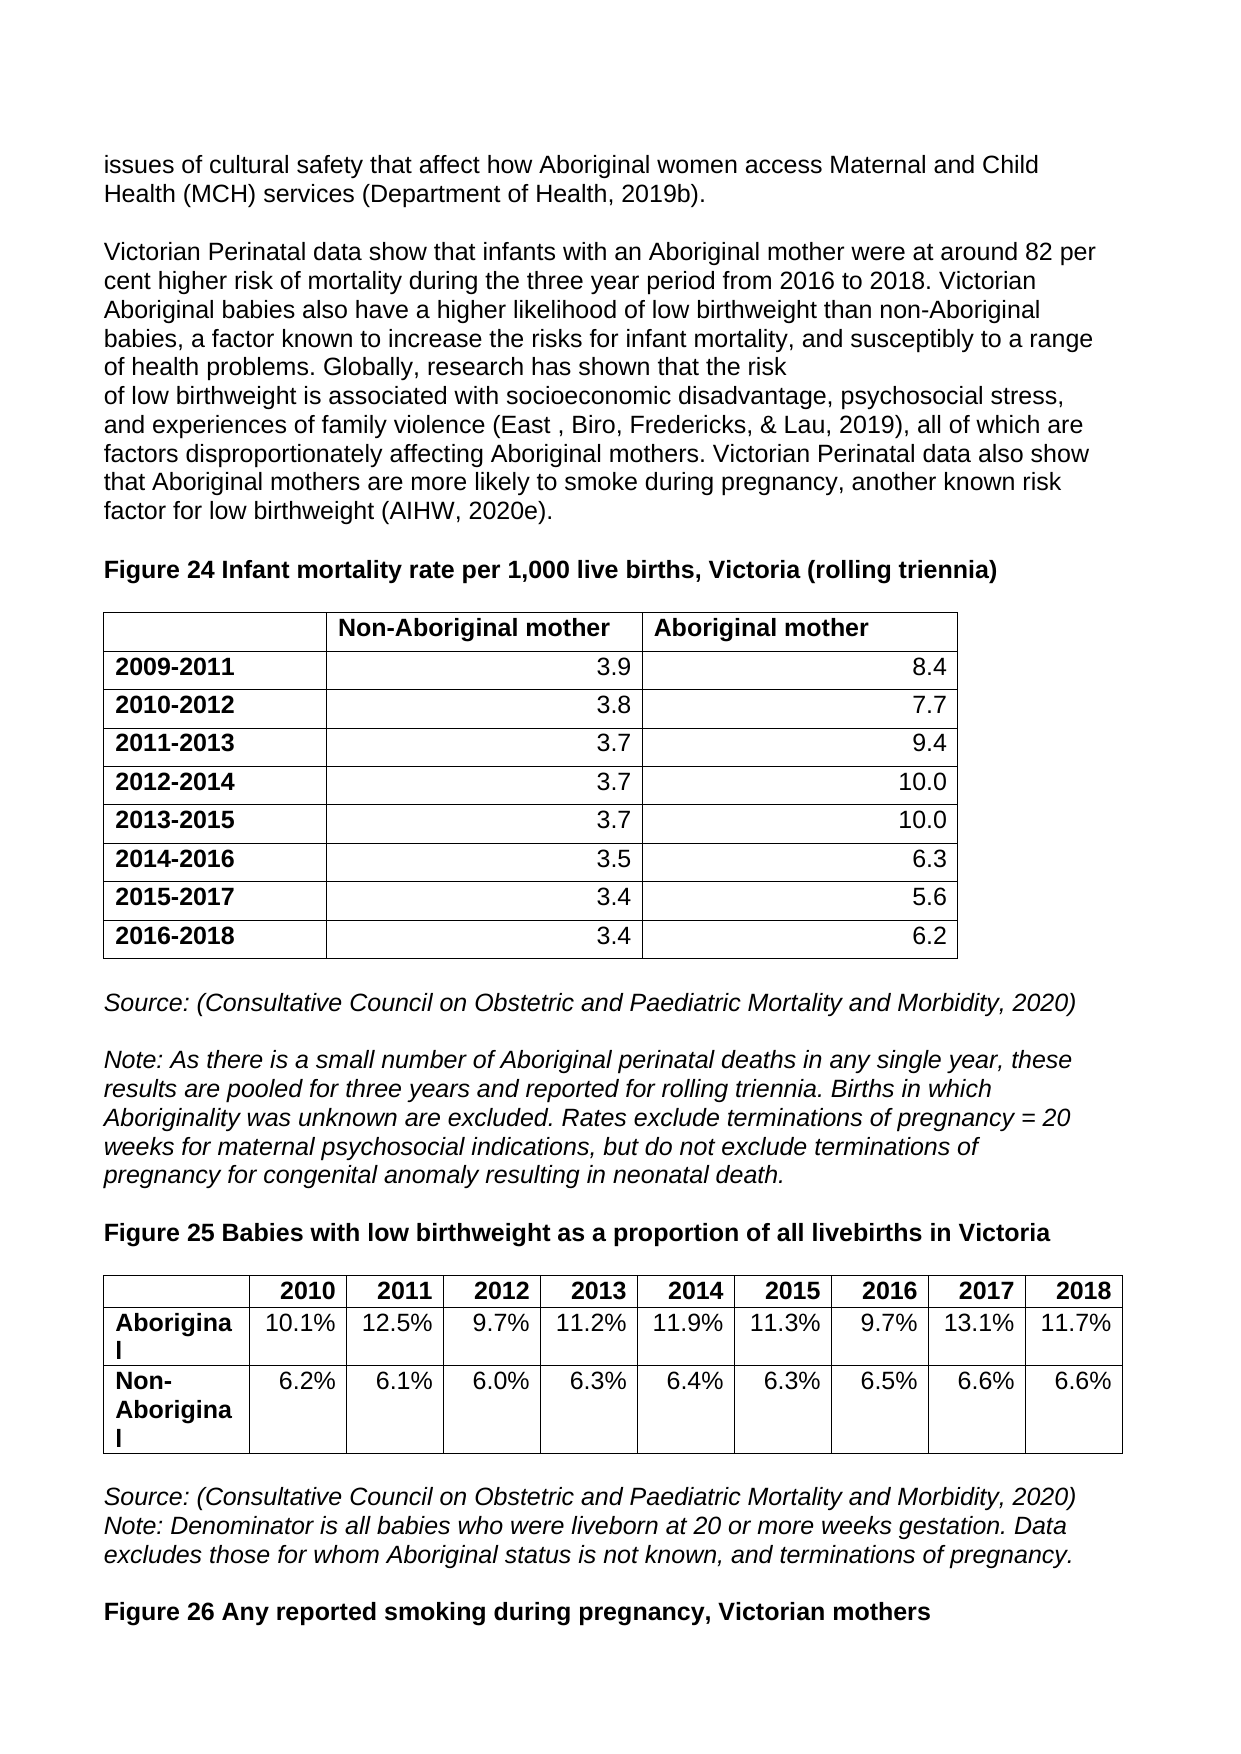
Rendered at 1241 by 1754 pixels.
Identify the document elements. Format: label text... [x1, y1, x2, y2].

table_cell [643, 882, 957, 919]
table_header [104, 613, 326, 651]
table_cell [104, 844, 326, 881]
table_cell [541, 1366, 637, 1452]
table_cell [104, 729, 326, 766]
text Figure 26 Any reported smoking during pregnancy, Victorian mothers [103, 1597, 1101, 1626]
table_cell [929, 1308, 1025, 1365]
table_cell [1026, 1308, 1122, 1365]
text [103, 150, 1101, 207]
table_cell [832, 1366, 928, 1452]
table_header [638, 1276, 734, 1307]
text Figure 25 Babies with low birthweight as a proportion of all livebirths in Victoria [103, 1218, 1101, 1247]
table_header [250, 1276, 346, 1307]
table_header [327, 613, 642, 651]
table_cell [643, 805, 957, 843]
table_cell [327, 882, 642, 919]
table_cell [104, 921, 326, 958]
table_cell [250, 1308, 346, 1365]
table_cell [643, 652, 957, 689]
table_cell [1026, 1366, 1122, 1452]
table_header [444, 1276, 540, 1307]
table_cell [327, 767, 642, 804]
text Figure 24 Infant mortality rate per 1,000 live births, Victoria (rolling triennia) [103, 554, 1101, 583]
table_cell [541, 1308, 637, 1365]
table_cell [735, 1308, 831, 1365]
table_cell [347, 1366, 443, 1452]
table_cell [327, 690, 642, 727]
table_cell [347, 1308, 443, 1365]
text of low birthweight is associated with socioeconomic disadvantage, psychosocial stress, and experiences of family violence (East , Biro, Fredericks, & Lau, 2019), all of which are factors disproportionately affecting Aboriginal mothers. Victorian Perinatal data also show that Aboriginal mothers are more likely to smoke during pregnancy, another known risk factor for low birthweight (AIHW, 2020e). [103, 381, 1101, 525]
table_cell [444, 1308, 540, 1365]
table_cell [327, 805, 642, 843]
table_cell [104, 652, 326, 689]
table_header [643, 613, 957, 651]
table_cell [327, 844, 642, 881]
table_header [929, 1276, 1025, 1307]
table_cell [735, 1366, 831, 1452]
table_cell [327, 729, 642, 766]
text Note: Denominator is all babies who were liveborn at 20 or more weeks gestation. Data excludes those for whom Aboriginal status is not known, and terminations of pregnancy. [103, 1511, 1101, 1568]
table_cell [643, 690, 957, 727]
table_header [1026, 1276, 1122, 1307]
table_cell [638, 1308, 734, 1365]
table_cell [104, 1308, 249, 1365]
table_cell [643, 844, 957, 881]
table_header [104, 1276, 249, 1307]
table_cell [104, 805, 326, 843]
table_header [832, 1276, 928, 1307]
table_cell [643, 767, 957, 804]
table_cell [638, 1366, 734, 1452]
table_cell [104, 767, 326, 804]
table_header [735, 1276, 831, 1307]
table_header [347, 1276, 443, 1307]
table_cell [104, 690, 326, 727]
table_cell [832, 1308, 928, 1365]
text Source: (Consultative Council on Obstetric and Paediatric Mortality and Morbidity, 2020) [103, 1482, 1101, 1511]
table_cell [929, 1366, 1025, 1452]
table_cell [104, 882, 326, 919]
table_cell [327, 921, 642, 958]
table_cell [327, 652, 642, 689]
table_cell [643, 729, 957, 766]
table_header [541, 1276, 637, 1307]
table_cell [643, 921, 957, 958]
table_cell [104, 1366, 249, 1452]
text Victorian Perinatal data show that infants with an Aboriginal mother were at around 82 per cent higher risk of mortality during the three year period from 2016 to 2018. Victorian Aboriginal babies also have a higher likelihood of low birthweight than non-Aboriginal babies, a factor known to increase the risks for infant mortality, and susceptibly to a range of health problems. Globally, research has shown that the risk [103, 237, 1101, 381]
text Note: As there is a small number of Aboriginal perinatal deaths in any single year, these results are pooled for three years and reported for rolling triennia. Births in which Aboriginality was unknown are excluded. Rates exclude terminations of pregnancy = 20 weeks for maternal psychosocial indications, but do not exclude terminations of pregnancy for congenital anomaly resulting in neonatal death. [103, 1045, 1101, 1189]
text Source: (Consultative Council on Obstetric and Paediatric Mortality and Morbidity, 2020) [103, 988, 1101, 1017]
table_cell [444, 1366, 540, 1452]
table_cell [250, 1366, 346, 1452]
